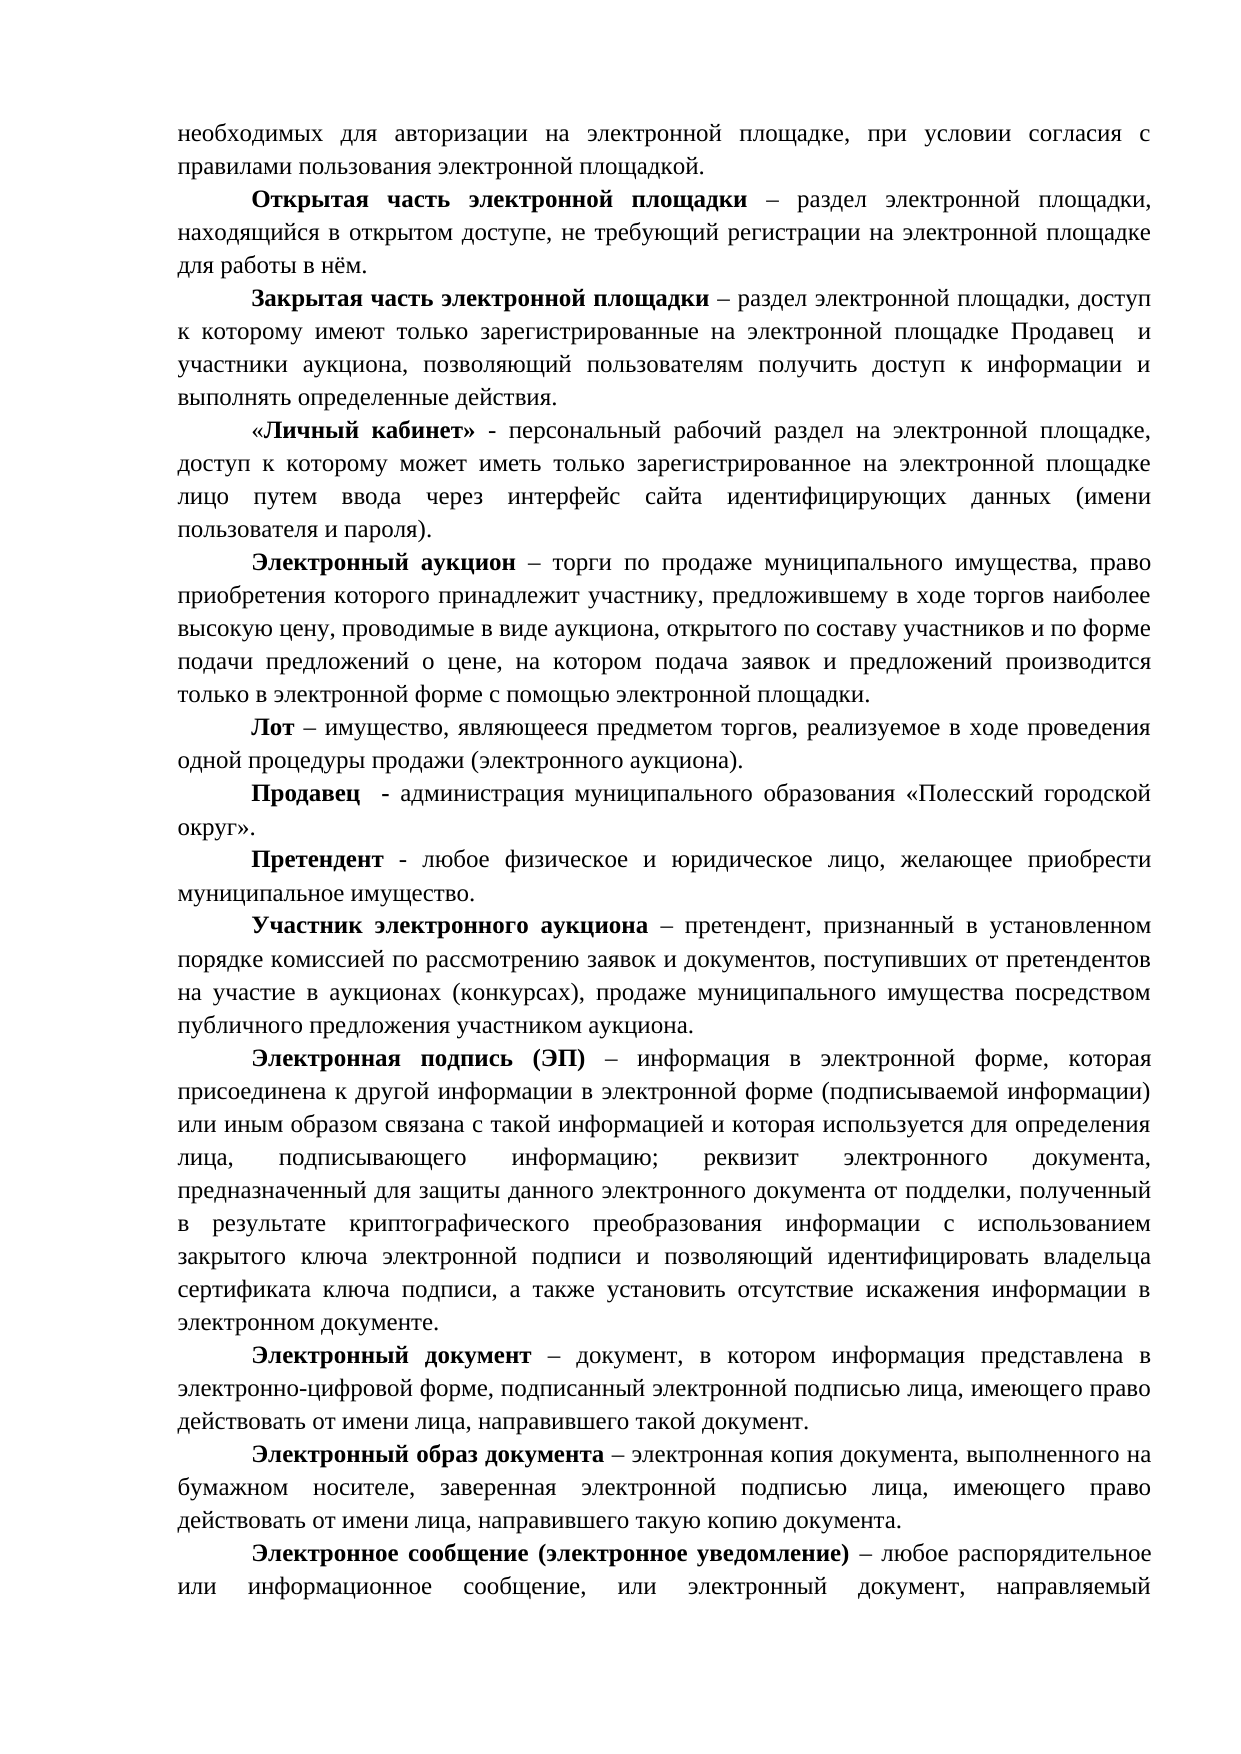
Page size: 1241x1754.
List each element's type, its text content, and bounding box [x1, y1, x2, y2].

text Электронный аукцион – торги по продаже муниципального имущества, право приобретения которого принадлежит участнику, предложившему в ходе торгов наиболее высокую цену, проводимые в виде аукциона, открытого по составу участников и по форме подачи предложений о цене, на котором подача заявок и предложений производится только в электронной форме с помощью электронной площадки. [177, 547, 1152, 708]
text Открытая часть электронной площадки – раздел электронной площадки, находящийся в открытом доступе, не требующий регистрации на электронной площадке для работы в нём. [177, 184, 1152, 279]
text «Личный кабинет» - персональный рабочий раздел на электронной площадке, доступ к которому может иметь только зарегистрированное на электронной площадке лицо путем ввода через интерфейс сайта идентифицирующих данных (имени пользователя и пароля). [177, 415, 1152, 543]
text Претендент - любое физическое и юридическое лицо, желающее приобрести муниципальное имущество. [177, 844, 1152, 906]
text Электронный документ – документ, в котором информация представлена в электронно-цифровой форме, подписанный электронной подписью лица, имеющего право действовать от имени лица, направившего такой документ. [177, 1340, 1152, 1435]
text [177, 118, 1152, 180]
text Лот – имущество, являющееся предметом торгов, реализуемое в ходе проведения одной процедуры продажи (электронного аукциона). [177, 712, 1152, 774]
text Участник электронного аукциона – претендент, признанный в установленном порядке комиссией по рассмотрению заявок и документов, поступивших от претендентов на участие в аукционах (конкурсах), продаже муниципального имущества посредством публичного предложения участником аукциона. [177, 911, 1152, 1038]
text Электронная подпись (ЭП) – информация в электронной форме, которая присоединена к другой информации в электронной форме (подписываемой информации) или иным образом связана с такой информацией и которая используется для определения лица, подписывающего информацию; реквизит электронного документа, предназначенный для защиты данного электронного документа от подделки, полученный в результате криптографического преобразования информации с использованием закрытого ключа электронной подписи и позволяющий идентифицировать владельца сертификата ключа подписи, а также установить отсутствие искажения информации в электронном документе. [177, 1043, 1152, 1336]
text Электронный образ документа – электронная копия документа, выполненного на бумажном носителе, заверенная электронной подписью лица, имеющего право действовать от имени лица, направившего такую копию документа. [177, 1439, 1152, 1534]
text Закрытая часть электронной площадки – раздел электронной площадки, доступ к которому имеют только зарегистрированные на электронной площадке Продавец и участники аукциона, позволяющий пользователям получить доступ к информации и выполнять определенные действия. [177, 283, 1152, 411]
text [177, 1538, 1152, 1600]
text Продавец - администрация муниципального образования «Полесский городской округ». [177, 778, 1152, 840]
